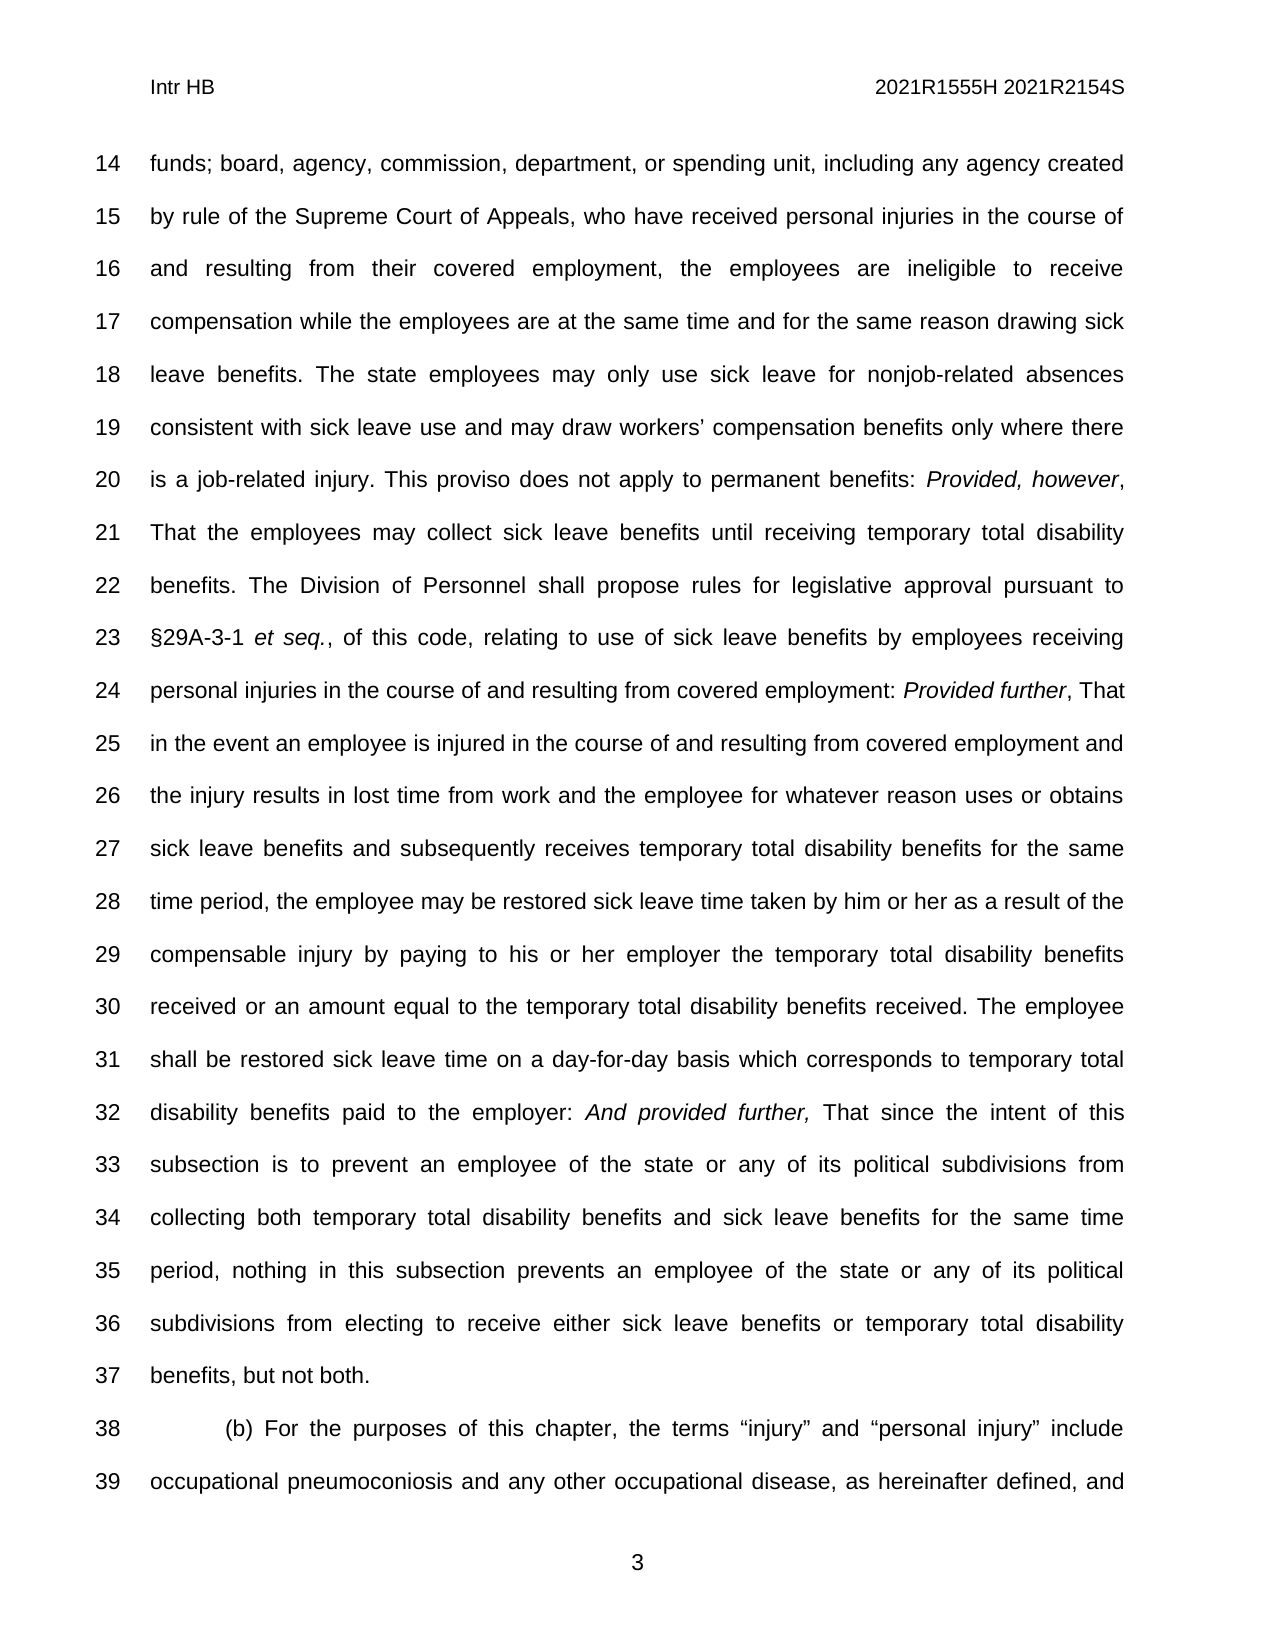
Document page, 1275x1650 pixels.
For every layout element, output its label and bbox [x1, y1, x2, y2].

text [150, 1415, 1125, 1494]
text [150, 150, 1125, 1389]
